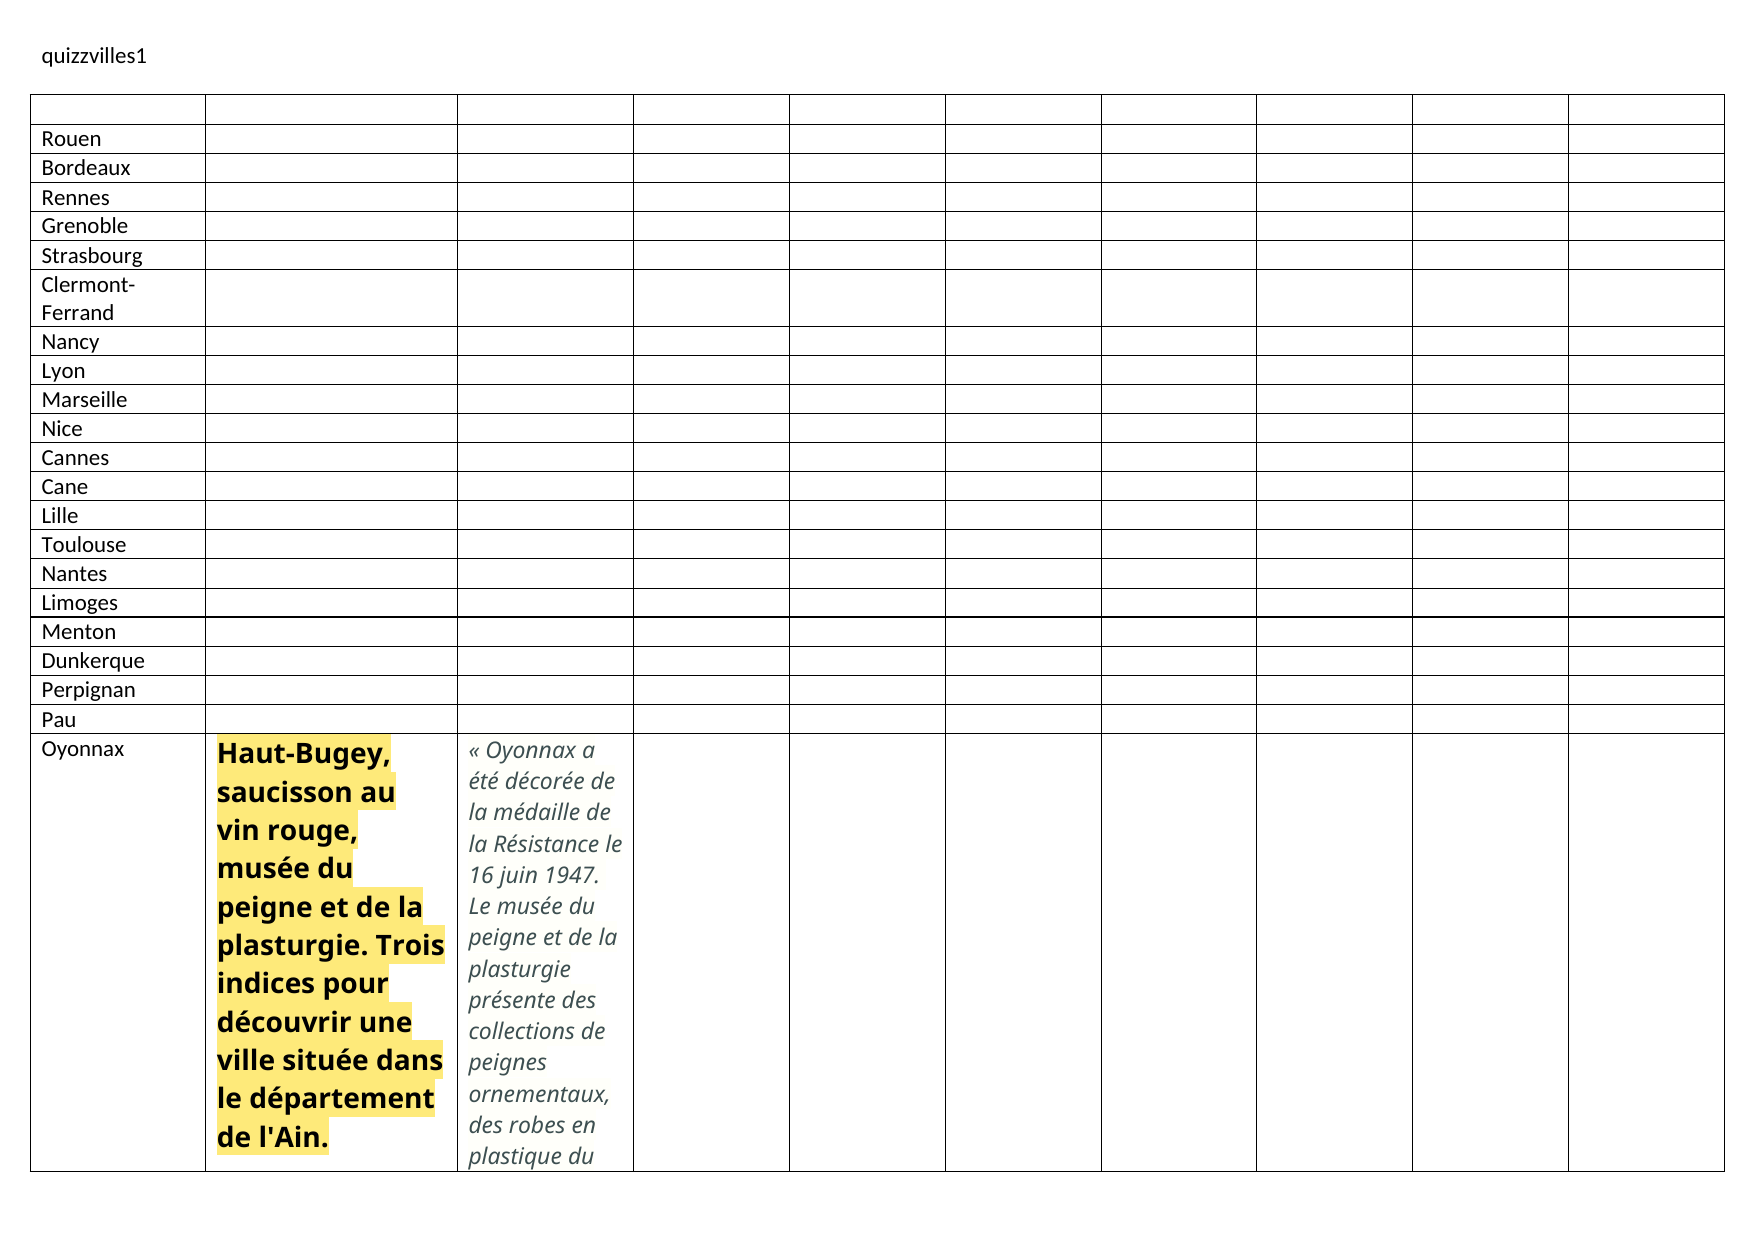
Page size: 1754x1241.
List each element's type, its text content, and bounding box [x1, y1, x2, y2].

table_cell [1569, 241, 1724, 269]
table_cell [458, 530, 633, 558]
table_cell [790, 125, 945, 152]
table_cell [1569, 618, 1724, 646]
table_cell [790, 270, 945, 326]
table_cell [1569, 183, 1724, 211]
table_cell Perpignan [31, 676, 205, 704]
table_cell [1102, 385, 1256, 413]
table_cell [206, 559, 457, 587]
table_cell Limoges [31, 589, 205, 616]
table_header [206, 95, 457, 123]
table_cell [1569, 270, 1724, 326]
table_cell [1569, 501, 1724, 529]
table_cell [634, 414, 789, 442]
table_cell [790, 647, 945, 674]
table_cell [458, 183, 633, 211]
table_cell [946, 705, 1101, 733]
table_cell [1257, 618, 1412, 646]
table_cell [1569, 125, 1724, 152]
table_cell [206, 154, 457, 182]
table_cell [1102, 241, 1256, 269]
table_cell [1257, 356, 1412, 384]
table_cell [1413, 734, 1568, 1171]
table_header [458, 95, 633, 123]
table_cell [1413, 414, 1568, 442]
table_cell [946, 154, 1101, 182]
table_cell Menton [31, 618, 205, 646]
table_cell Nice [31, 414, 205, 442]
table_cell [1257, 183, 1412, 211]
table_cell [790, 559, 945, 587]
table_header [1413, 95, 1568, 123]
table_cell [790, 501, 945, 529]
table_cell [206, 589, 457, 616]
table_cell [206, 327, 457, 355]
table_cell [1102, 589, 1256, 616]
table_cell [458, 472, 633, 500]
table_cell [1569, 472, 1724, 500]
table_header [946, 95, 1101, 123]
table_cell [790, 472, 945, 500]
table_cell [946, 385, 1101, 413]
table_cell [458, 385, 633, 413]
table_cell [1102, 734, 1256, 1171]
table_cell [1102, 501, 1256, 529]
table_cell [458, 414, 633, 442]
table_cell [206, 734, 457, 1171]
table_cell [946, 270, 1101, 326]
table_cell [946, 676, 1101, 704]
table_cell [1569, 154, 1724, 182]
table_cell [206, 530, 457, 558]
table_cell [1102, 183, 1256, 211]
table_cell [946, 212, 1101, 240]
table_cell Pau [31, 705, 205, 733]
table_cell [206, 501, 457, 529]
table_cell [1569, 414, 1724, 442]
table_cell [634, 327, 789, 355]
table_cell [634, 676, 789, 704]
table_cell [634, 530, 789, 558]
table_cell [206, 647, 457, 674]
table_cell [458, 618, 633, 646]
table_cell [206, 241, 457, 269]
table_cell [1102, 647, 1256, 674]
table_cell [1102, 676, 1256, 704]
table_cell [1102, 559, 1256, 587]
table_cell [634, 618, 789, 646]
table_cell [206, 414, 457, 442]
table_cell [1413, 443, 1568, 471]
table_cell [790, 618, 945, 646]
table_cell Clermont-Ferrand [31, 270, 205, 326]
table_cell [1257, 414, 1412, 442]
table_cell [1257, 212, 1412, 240]
table_cell [790, 154, 945, 182]
table_cell [790, 212, 945, 240]
table_cell [1413, 530, 1568, 558]
table_cell [206, 212, 457, 240]
table_cell [1569, 734, 1724, 1171]
table_cell [1257, 125, 1412, 152]
table_cell [1413, 385, 1568, 413]
table_cell Bordeaux [31, 154, 205, 182]
table_cell [206, 183, 457, 211]
table_cell [1102, 154, 1256, 182]
table_cell [1569, 705, 1724, 733]
table_cell Cane [31, 472, 205, 500]
table_cell [1413, 327, 1568, 355]
table_cell Strasbourg [31, 241, 205, 269]
table_header [1257, 95, 1412, 123]
table_cell [1257, 327, 1412, 355]
table_header [31, 95, 205, 123]
table_cell [634, 241, 789, 269]
table_cell [206, 676, 457, 704]
table_cell [1413, 241, 1568, 269]
table_cell [1413, 472, 1568, 500]
table_cell [790, 356, 945, 384]
table_cell [1569, 356, 1724, 384]
table_cell [634, 212, 789, 240]
table_cell [634, 154, 789, 182]
table_cell [458, 125, 633, 152]
table_cell [634, 356, 789, 384]
table_cell [206, 125, 457, 152]
table_cell [1413, 647, 1568, 674]
table_cell [1569, 385, 1724, 413]
table_cell [946, 327, 1101, 355]
table_cell [1257, 385, 1412, 413]
table_cell Rennes [31, 183, 205, 211]
table_cell [1413, 154, 1568, 182]
table_cell [946, 472, 1101, 500]
table_cell [790, 676, 945, 704]
table_header [790, 95, 945, 123]
table_cell [634, 443, 789, 471]
table_cell [458, 241, 633, 269]
table_cell [1413, 183, 1568, 211]
table_cell [1102, 705, 1256, 733]
table_cell [634, 559, 789, 587]
table_cell [1413, 618, 1568, 646]
table_header [1569, 95, 1724, 123]
table_cell [1257, 154, 1412, 182]
table_cell Lille [31, 501, 205, 529]
table_cell [458, 212, 633, 240]
table_cell [1102, 530, 1256, 558]
table_cell [790, 589, 945, 616]
table_cell [1413, 589, 1568, 616]
table_cell [790, 183, 945, 211]
table_cell [1102, 212, 1256, 240]
table_cell [790, 327, 945, 355]
table_cell [1257, 530, 1412, 558]
table_cell Cannes [31, 443, 205, 471]
table_cell [946, 618, 1101, 646]
table_cell [790, 734, 945, 1171]
table_cell [1257, 647, 1412, 674]
table_cell [458, 356, 633, 384]
table_cell Grenoble [31, 212, 205, 240]
table_cell [634, 183, 789, 211]
table_cell [1257, 501, 1412, 529]
table_cell [1257, 589, 1412, 616]
table_cell [1257, 241, 1412, 269]
table_cell Rouen [31, 125, 205, 152]
table_cell [1257, 559, 1412, 587]
table_cell [1413, 125, 1568, 152]
table_cell [946, 589, 1101, 616]
table_cell [1413, 270, 1568, 326]
table_cell [790, 443, 945, 471]
table_cell Marseille [31, 385, 205, 413]
table_cell [1413, 212, 1568, 240]
table_cell [790, 705, 945, 733]
text quizzvilles1 [41, 41, 1713, 69]
table_cell Nancy [31, 327, 205, 355]
table_cell [790, 414, 945, 442]
table_cell [1569, 589, 1724, 616]
table_cell [1257, 472, 1412, 500]
table_cell [458, 559, 633, 587]
table_cell [1257, 270, 1412, 326]
table_cell [634, 125, 789, 152]
table_cell [1413, 559, 1568, 587]
table_header [634, 95, 789, 123]
table_cell [1257, 443, 1412, 471]
table_cell [1569, 443, 1724, 471]
table_cell [1569, 559, 1724, 587]
table_cell [1257, 676, 1412, 704]
table_cell [206, 356, 457, 384]
table_cell [1413, 676, 1568, 704]
table_cell [1257, 734, 1412, 1171]
table_cell Nantes [31, 559, 205, 587]
table_cell [458, 705, 633, 733]
table_cell [634, 705, 789, 733]
table_cell [634, 589, 789, 616]
table_cell Toulouse [31, 530, 205, 558]
table_cell [458, 154, 633, 182]
table_cell [1569, 212, 1724, 240]
table_cell [634, 270, 789, 326]
table_cell [634, 734, 789, 1171]
table_cell [458, 327, 633, 355]
table_cell [634, 385, 789, 413]
table_cell [946, 241, 1101, 269]
table_cell [1257, 705, 1412, 733]
table_cell [458, 676, 633, 704]
table_cell Lyon [31, 356, 205, 384]
table_cell [634, 501, 789, 529]
table_cell [790, 530, 945, 558]
table_cell [1102, 443, 1256, 471]
table_cell [1569, 676, 1724, 704]
table_cell [1413, 501, 1568, 529]
table_cell [206, 385, 457, 413]
table_cell [1569, 530, 1724, 558]
table_cell [1102, 618, 1256, 646]
table_cell [206, 270, 457, 326]
table_cell [458, 270, 633, 326]
table_cell Oyonnax [31, 734, 205, 1171]
table_cell [790, 241, 945, 269]
table_cell [946, 559, 1101, 587]
table_cell [1413, 705, 1568, 733]
table_cell [946, 414, 1101, 442]
table_cell [1102, 472, 1256, 500]
table_cell [1569, 647, 1724, 674]
table_cell [946, 501, 1101, 529]
table_cell [946, 530, 1101, 558]
table_cell [946, 443, 1101, 471]
table_cell [206, 472, 457, 500]
table_cell [946, 183, 1101, 211]
table_cell [1102, 356, 1256, 384]
table_cell [1102, 414, 1256, 442]
table_cell [1569, 327, 1724, 355]
table_header [1102, 95, 1256, 123]
table_cell [206, 705, 457, 733]
table_cell [206, 443, 457, 471]
table_cell [946, 125, 1101, 152]
table_cell [458, 501, 633, 529]
table_cell [206, 618, 457, 646]
table_cell [1102, 327, 1256, 355]
table_cell [946, 734, 1101, 1171]
table_cell Dunkerque [31, 647, 205, 674]
table_cell [1413, 356, 1568, 384]
table_cell [458, 443, 633, 471]
table_cell [634, 472, 789, 500]
table_cell [634, 647, 789, 674]
table_cell [790, 385, 945, 413]
table_cell [458, 589, 633, 616]
table_cell [1102, 125, 1256, 152]
table_cell [946, 356, 1101, 384]
table_cell [1102, 270, 1256, 326]
table_cell [946, 647, 1101, 674]
table_cell [458, 647, 633, 674]
